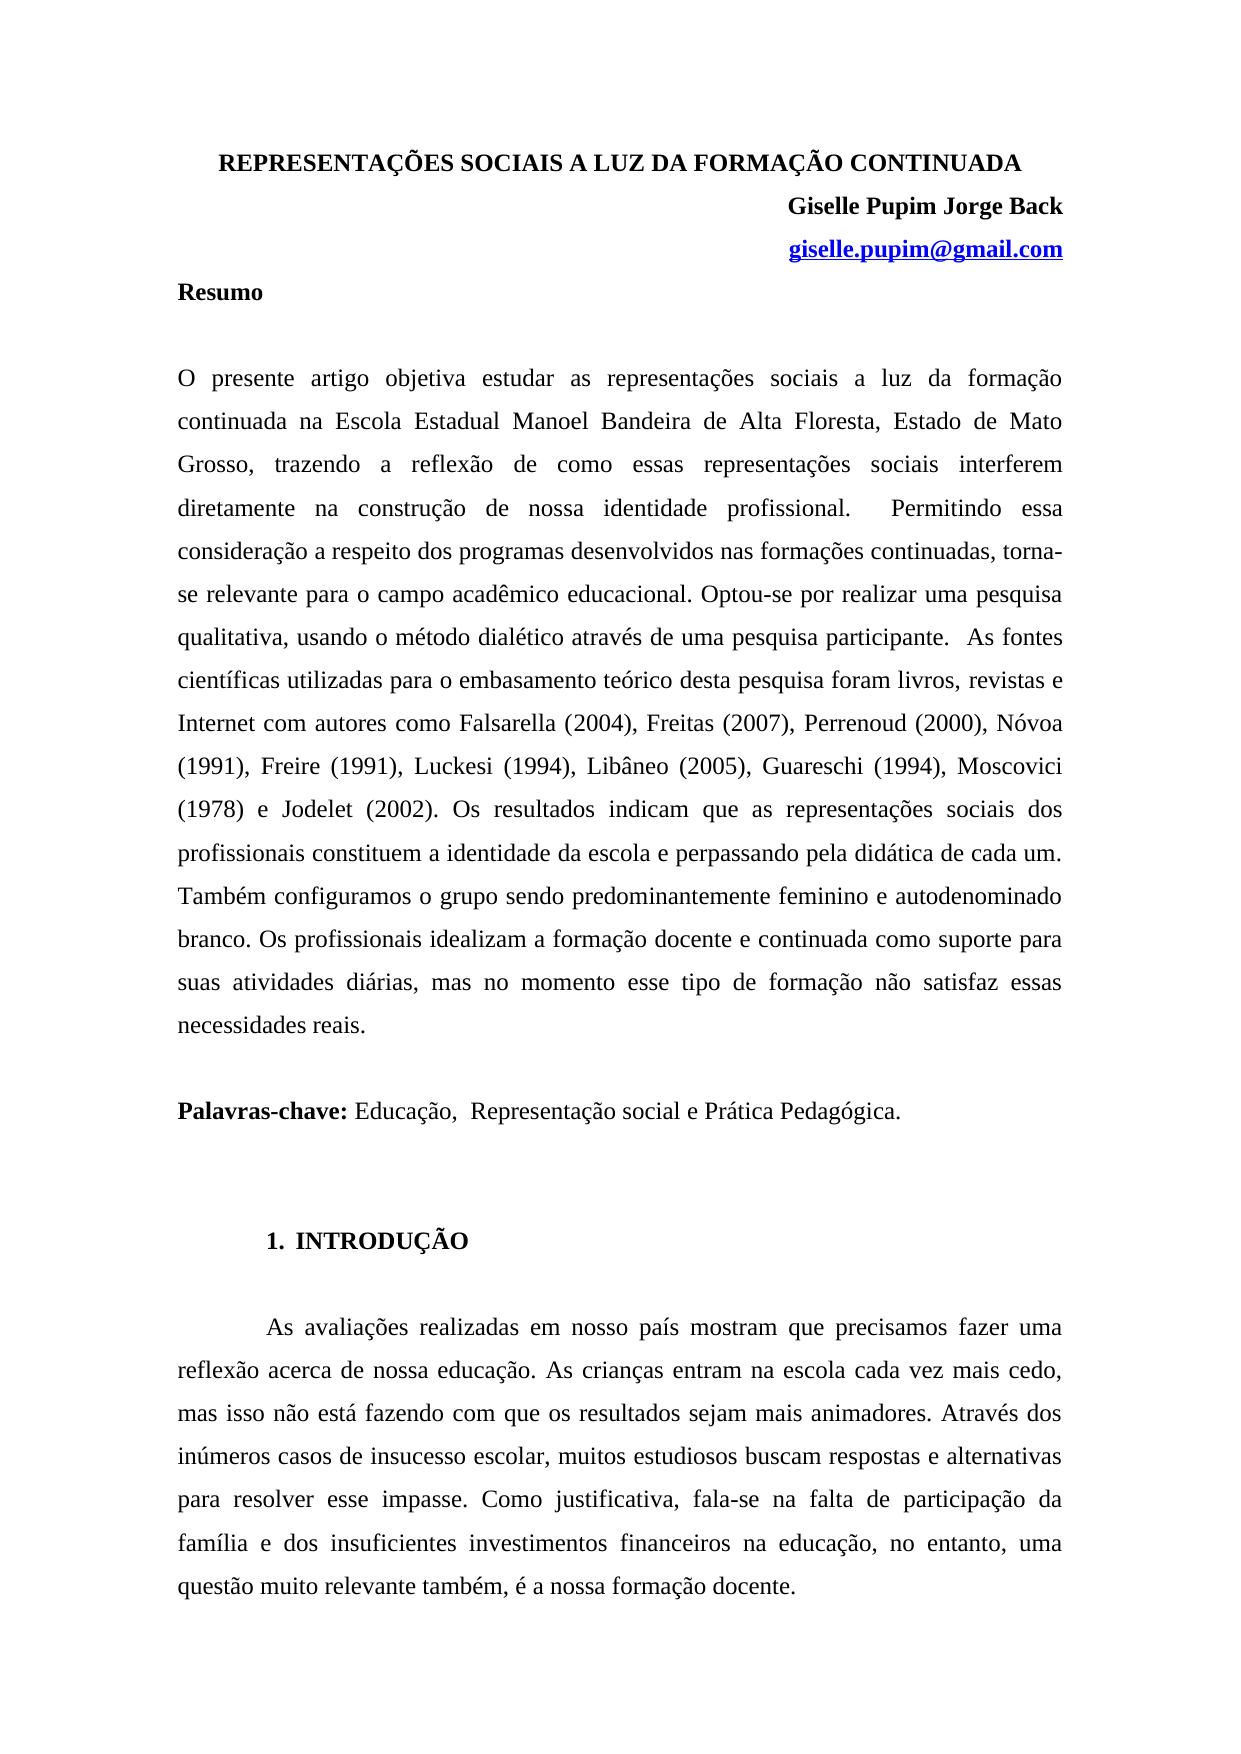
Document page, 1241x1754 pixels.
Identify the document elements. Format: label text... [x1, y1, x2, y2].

text Palavras-chave: Educação, Representação social e Prática Pedagógica. [177, 1096, 1063, 1125]
text Resumo [177, 277, 1063, 306]
list INTRODUÇÃO [266, 1226, 1063, 1254]
text Giselle Pupim Jorge Back [177, 191, 1063, 219]
text Representações sociais a luz da formação continuada [177, 148, 1063, 176]
text giselle.pupim@gmail.com [177, 234, 1063, 263]
text As avaliações realizadas em nosso país mostram que precisamos fazer uma reflexão acerca de nossa educação. As crianças entram na escola cada vez mais cedo, mas isso não está fazendo com que os resultados sejam mais animadores. Através dos inúmeros casos de insucesso escolar, muitos estudiosos buscam respostas e alternativas para resolver esse impasse. Como justificativa, fala-se na falta de participação da família e dos insuficientes investimentos financeiros na educação, no entanto, uma questão muito relevante também, é a nossa formação docente. [177, 1312, 1063, 1599]
text O presente artigo objetiva estudar as representações sociais a luz da formação continuada na Escola Estadual Manoel Bandeira de Alta Floresta, Estado de Mato Grosso, trazendo a reflexão de como essas representações sociais interferem diretamente na construção de nossa identidade profissional. Permitindo essa consideração a respeito dos programas desenvolvidos nas formações continuadas, torna-se relevante para o campo acadêmico educacional. Optou-se por realizar uma pesquisa qualitativa, usando o método dialético através de uma pesquisa participante. As fontes científicas utilizadas para o embasamento teórico desta pesquisa foram livros, revistas e Internet com autores como Falsarella (2004), Freitas (2007), Perrenoud (2000), Nóvoa (1991), Freire (1991), Luckesi (1994), Libâneo (2005), Guareschi (1994), Moscovici (1978) e Jodelet (2002). Os resultados indicam que as representações sociais dos profissionais constituem a identidade da escola e perpassando pela didática de cada um. Também configuramos o grupo sendo predominantemente feminino e autodenominado branco. Os profissionais idealizam a formação docente e continuada como suporte para suas atividades diárias, mas no momento esse tipo de formação não satisfaz essas necessidades reais. [177, 363, 1063, 1039]
